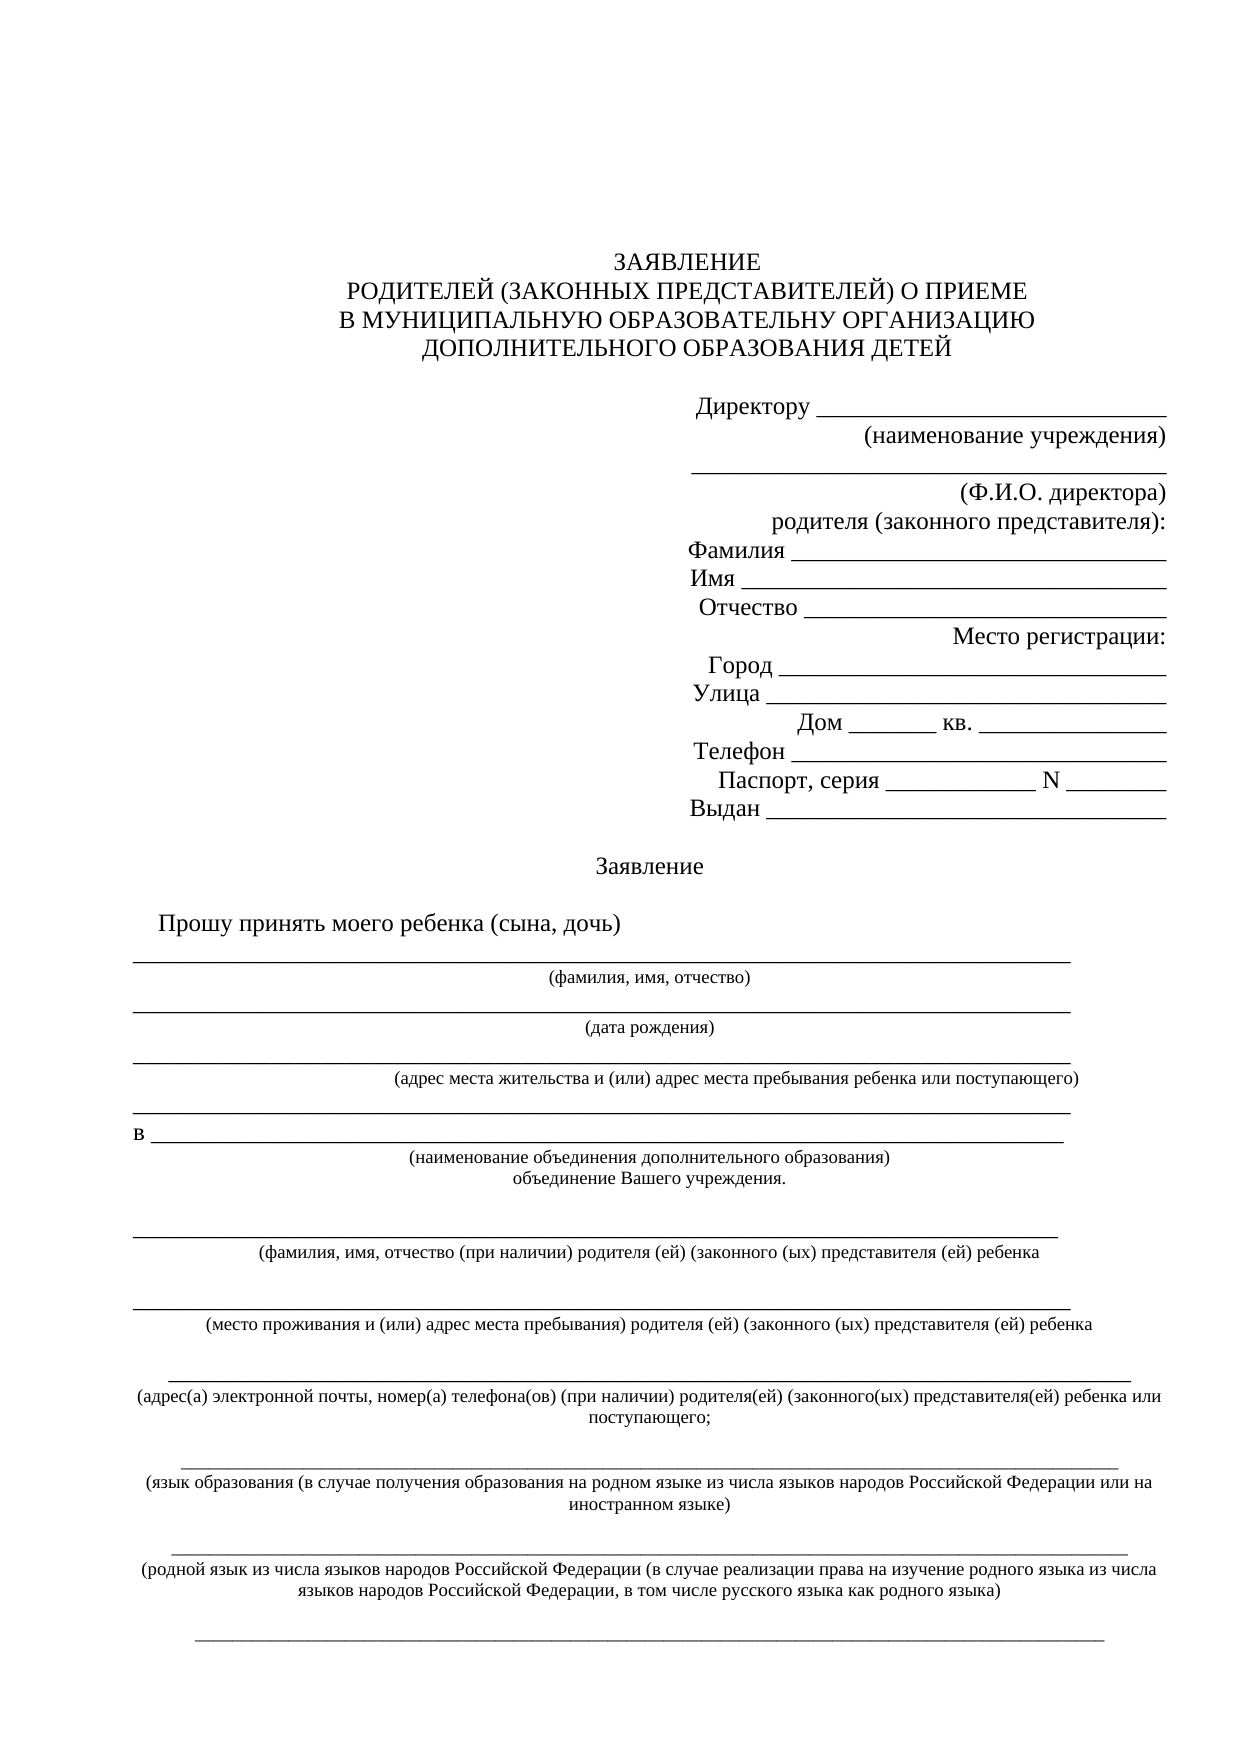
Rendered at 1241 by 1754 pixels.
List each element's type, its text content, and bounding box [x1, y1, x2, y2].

text ____________________________________________________________________________________________________ [133, 1449, 1166, 1471]
text Улица ________________________________ [133, 678, 1166, 707]
text ___________________________________________________________________________ [133, 987, 1166, 1016]
text Директору ____________________________ [133, 391, 1166, 420]
text ___________________________________________________________________________ [133, 1088, 1166, 1117]
text ___________________________________________________________________________ [133, 1038, 1166, 1067]
text Прошу принять моего ребенка (сына, дочь) [133, 908, 1166, 937]
text в _________________________________________________________________________ [133, 1117, 1166, 1146]
text ___________________________________________________________________________ [133, 937, 1166, 966]
text (наименование учреждения) [133, 420, 1166, 448]
text ___________________________________________________________________________ [133, 1284, 1166, 1313]
text __________________________________________________________________________ [133, 1212, 1166, 1241]
text Отчество _____________________________ [133, 592, 1166, 621]
text (дата рождения) [133, 1016, 1166, 1038]
text (фамилия, имя, отчество) [133, 966, 1166, 987]
text объединение Вашего учреждения. [133, 1167, 1166, 1189]
text ДОПОЛНИТЕЛЬНОГО ОБРАЗОВАНИЯ ДЕТЕЙ [133, 333, 1166, 362]
text (место проживания и (или) адрес места пребывания) родителя (ей) (законного (ых) представителя (ей) ребенка [133, 1313, 1166, 1334]
text (язык образования (в случае получения образования на родном языке из числа языков народов Российской Федерации или на иностранном языке) [133, 1471, 1166, 1514]
text Дом _______ кв. _______________ [133, 707, 1166, 736]
text (адрес(а) электронной почты, номер(а) телефона(ов) (при наличии) родителя(ей) (законного(ых) представителя(ей) ребенка или поступающего; [133, 1385, 1166, 1428]
text (адрес места жительства и (или) адрес места пребывания ребенка или поступающего) [133, 1067, 1166, 1088]
text Город _______________________________ [133, 650, 1166, 678]
text (наименование объединения дополнительного образования) [133, 1146, 1166, 1167]
text родителя (законного представителя): [133, 506, 1166, 535]
text ______________________________________________________________________________________________________ [133, 1536, 1166, 1557]
text Заявление [133, 851, 1166, 880]
text Место регистрации: [133, 621, 1166, 650]
text _____________________________________________________________________________ [133, 1356, 1166, 1385]
text ЗАЯВЛЕНИЕ [133, 247, 1166, 276]
text ______________________________________ [133, 448, 1166, 477]
text Телефон ______________________________ [133, 736, 1166, 765]
text (фамилия, имя, отчество (при наличии) родителя (ей) (законного (ых) представителя (ей) ребенка [133, 1241, 1166, 1263]
text _________________________________________________________________________________________________ [133, 1622, 1166, 1644]
text Имя __________________________________ [133, 563, 1166, 592]
text (Ф.И.О. директора) [133, 477, 1166, 506]
text В МУНИЦИПАЛЬНУЮ ОБРАЗОВАТЕЛЬНУ ОРГАНИЗАЦИЮ [133, 305, 1166, 333]
text Выдан ________________________________ [133, 793, 1166, 822]
text Фамилия ______________________________ [133, 535, 1166, 563]
text (родной язык из числа языков народов Российской Федерации (в случае реализации права на изучение родного языка из числа языков народов Российской Федерации, в том числе русского языка как родного языка) [133, 1557, 1166, 1601]
text Паспорт, серия ____________ N ________ [133, 765, 1166, 793]
text РОДИТЕЛЕЙ (ЗАКОННЫХ ПРЕДСТАВИТЕЛЕЙ) О ПРИЕМЕ [133, 276, 1166, 305]
